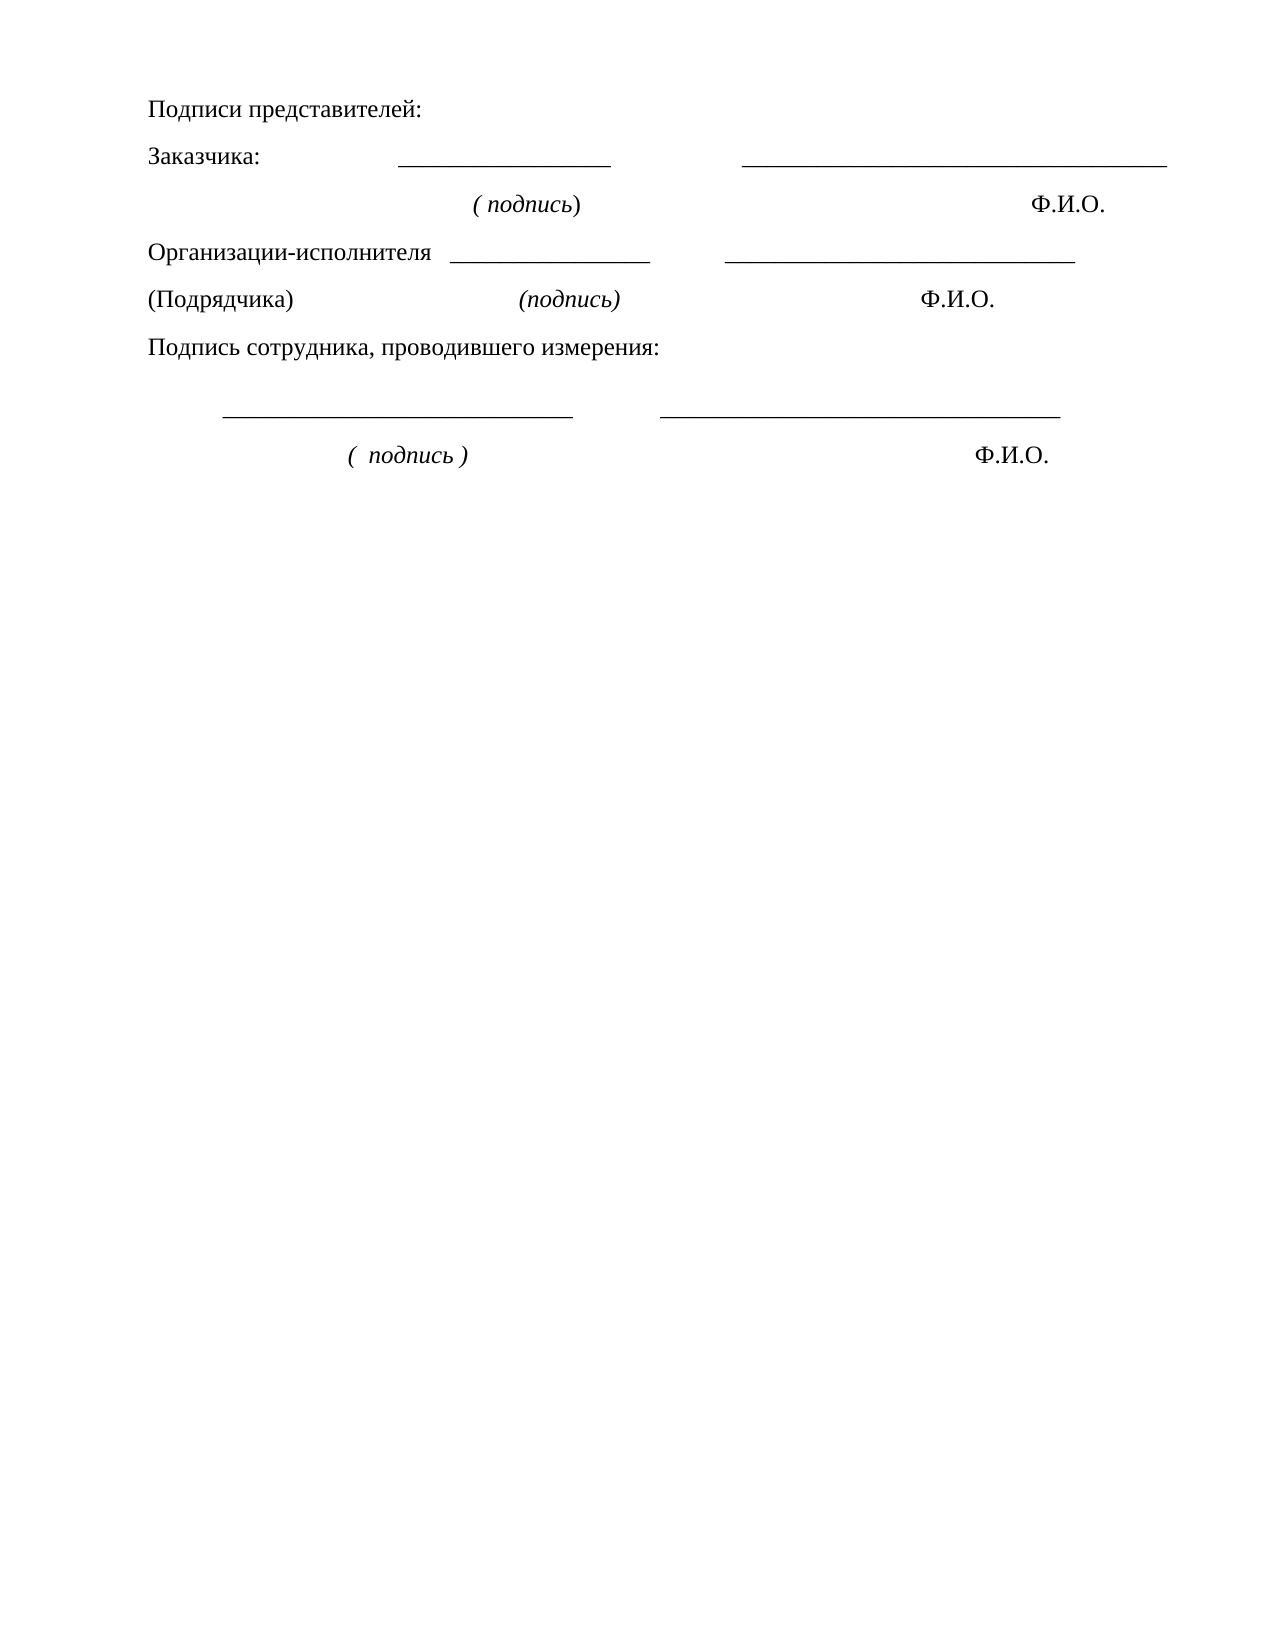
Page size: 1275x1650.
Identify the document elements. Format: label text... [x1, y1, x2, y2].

text Подписи представителей: [148, 94, 1196, 122]
text ( подпись ) Ф.И.О. [148, 440, 1196, 468]
text Организации-исполнителя ________________ ____________________________ [148, 237, 1196, 266]
text ____________________________ ________________________________ [148, 392, 1196, 421]
text ( подпись) Ф.И.О. [148, 189, 1196, 218]
text (Подрядчика) (подпись) Ф.И.О. [148, 284, 1196, 313]
text Подпись сотрудника, проводившего измерения: [148, 332, 1196, 361]
text Заказчика: _________________ __________________________________ [148, 141, 1196, 170]
